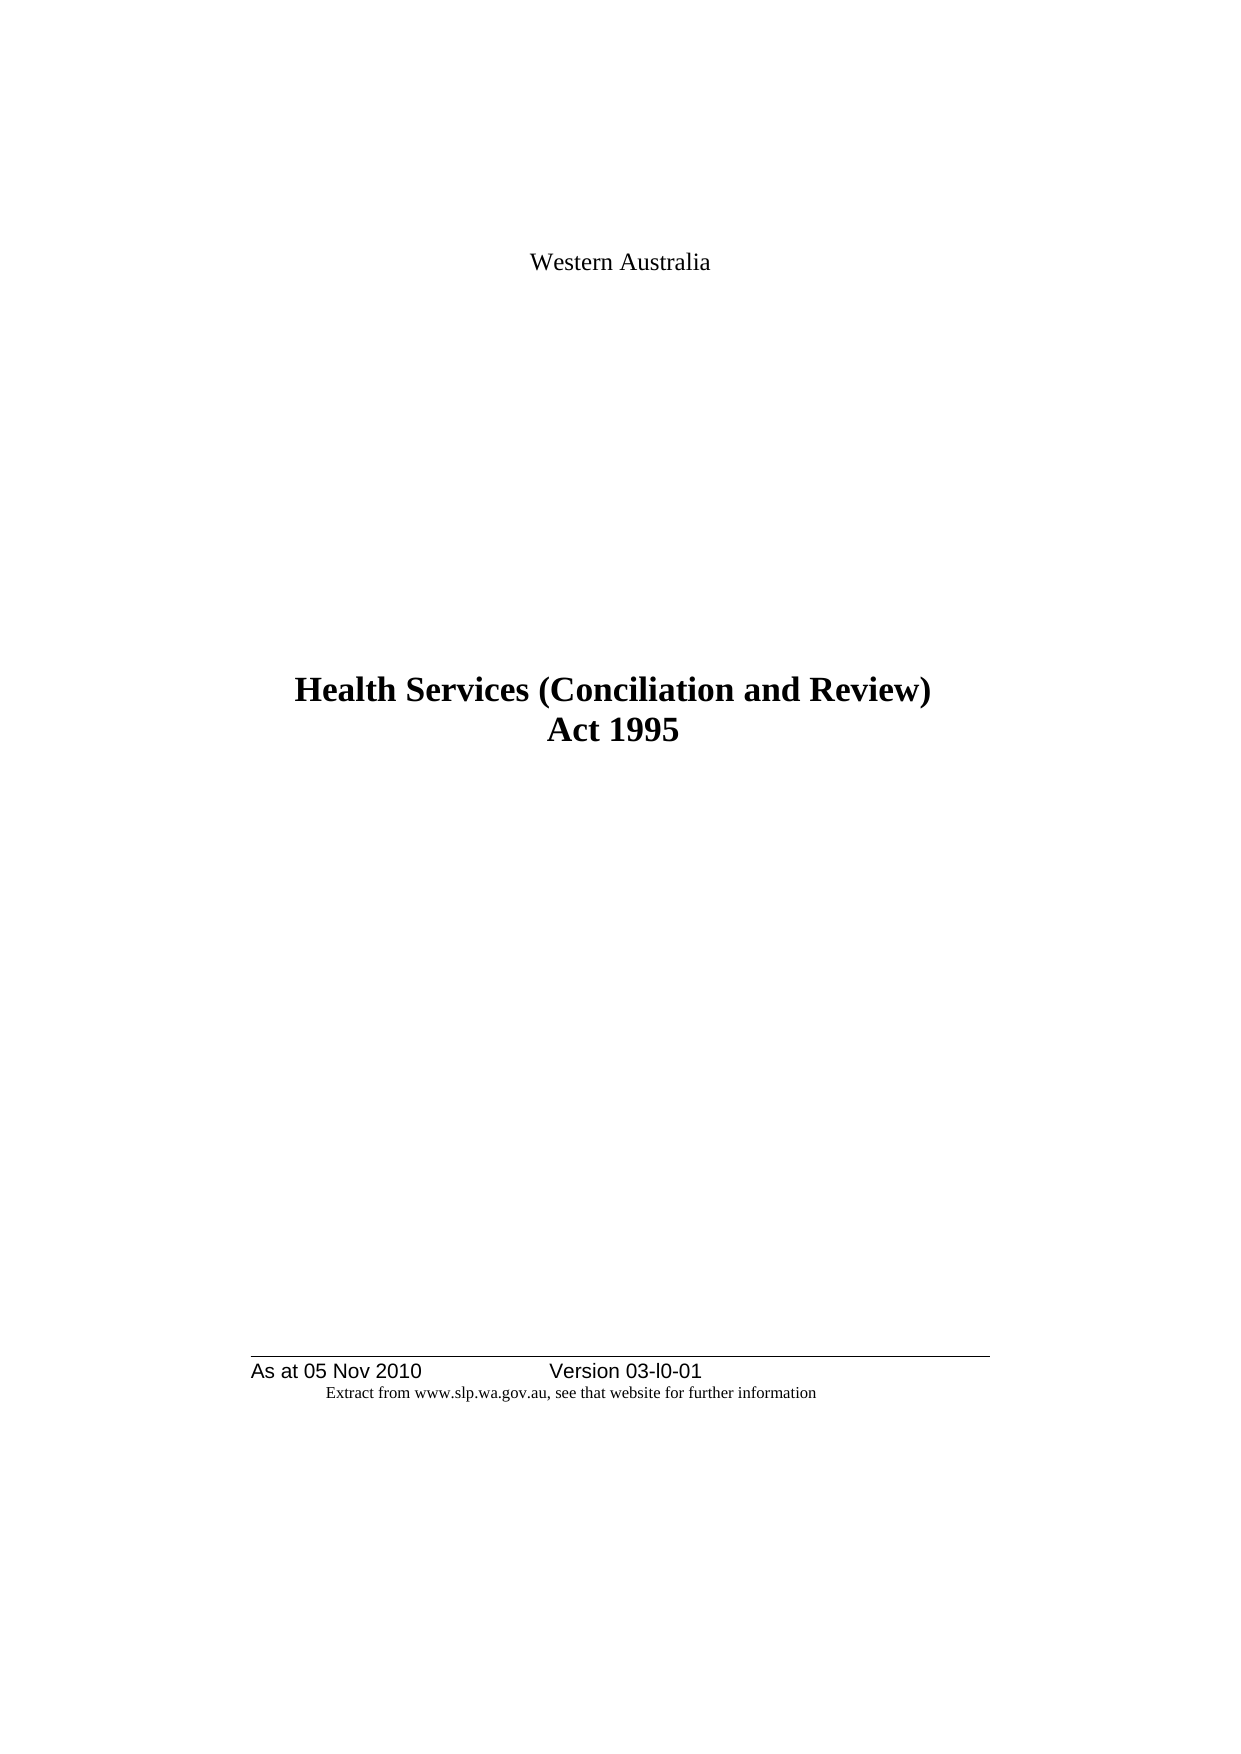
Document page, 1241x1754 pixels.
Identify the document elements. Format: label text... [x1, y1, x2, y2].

text Western Australia [251, 247, 990, 276]
text Health Services (Conciliation and Review) Act 1995 [288, 668, 938, 749]
